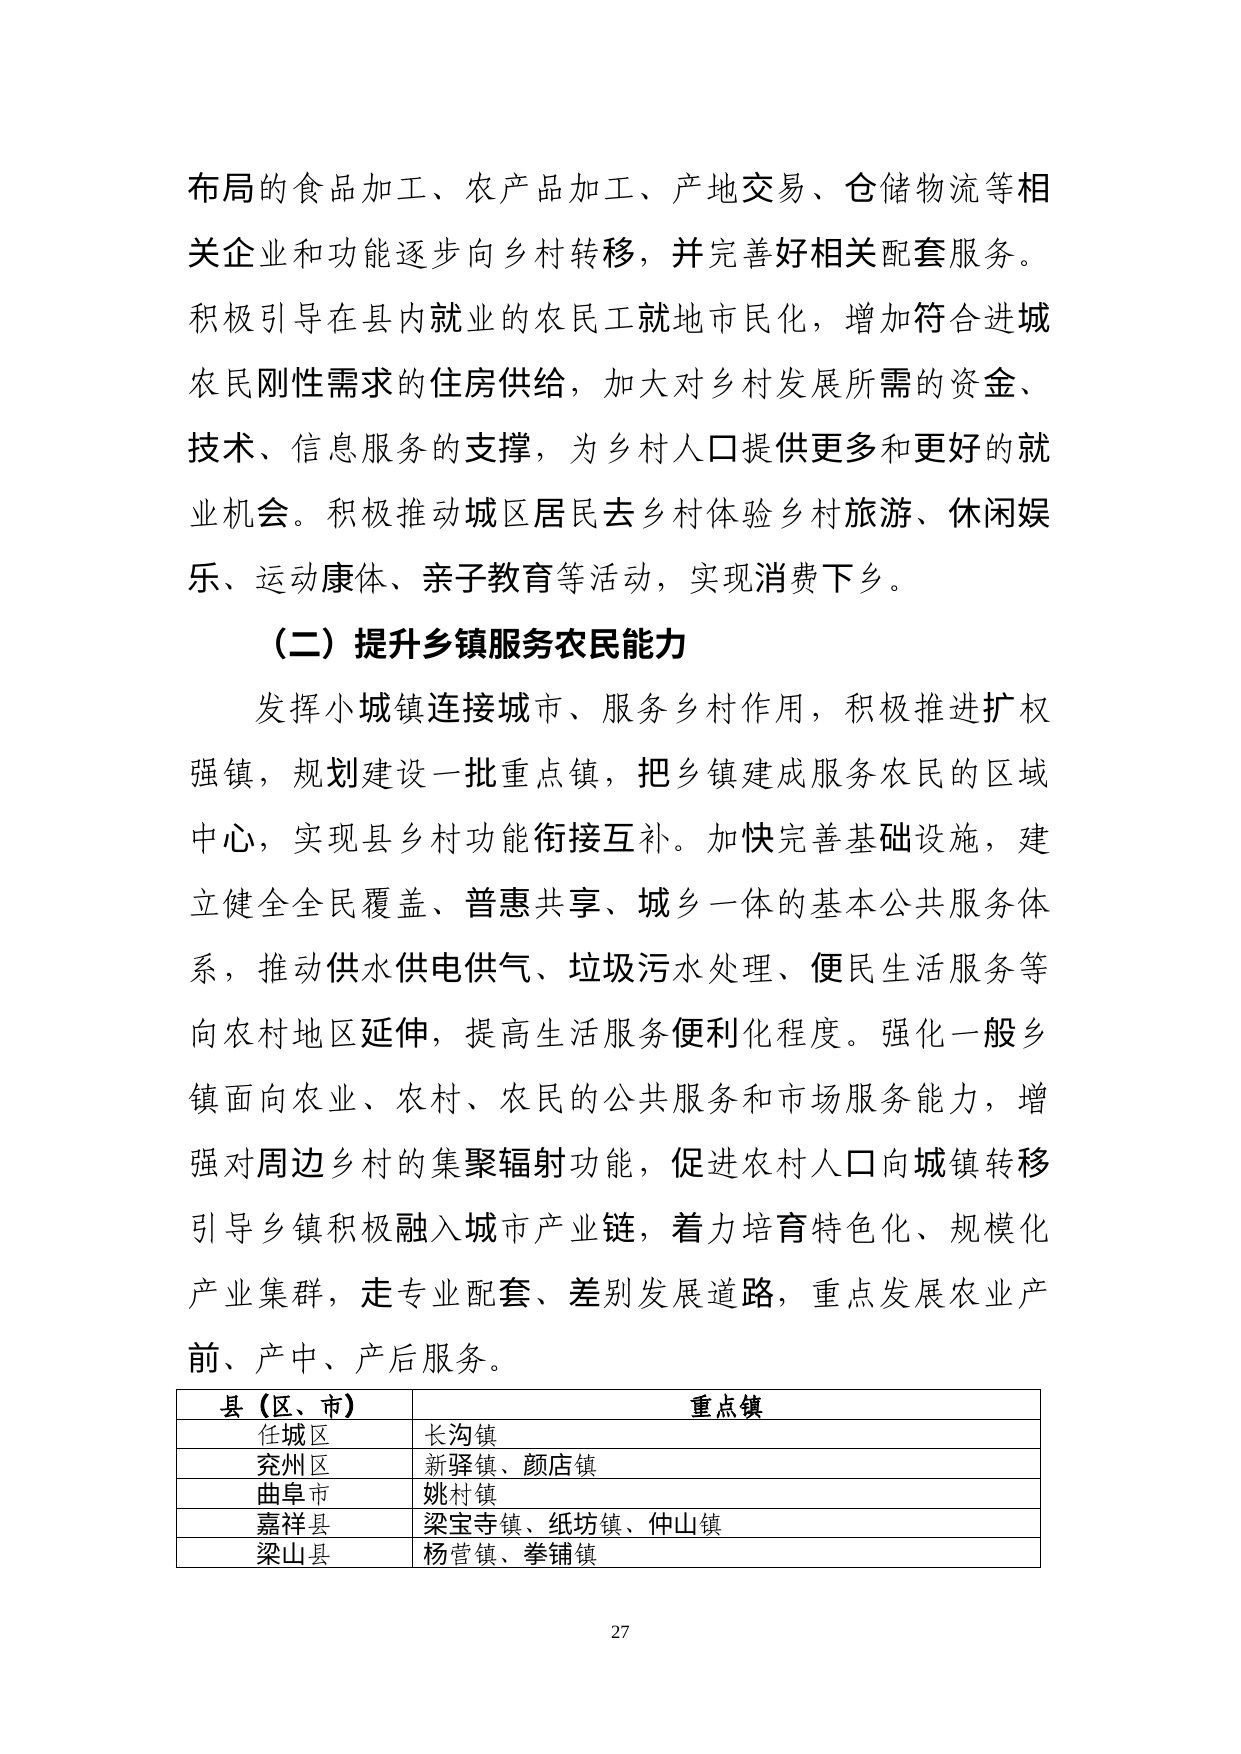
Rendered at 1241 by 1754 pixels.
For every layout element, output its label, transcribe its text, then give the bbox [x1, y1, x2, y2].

table_cell 嘉祥县 [177, 1509, 412, 1537]
table_cell 梁山县 [177, 1538, 412, 1567]
table_cell 新驿镇、颜店镇 [413, 1449, 1040, 1478]
subtitle （二）提升乡镇服务农民能力 [187, 609, 1053, 674]
table_cell 长沟镇 [413, 1420, 1040, 1448]
table_cell 梁宝寺镇、纸坊镇、仲山镇 [413, 1509, 1040, 1537]
table_cell 曲阜市 [177, 1479, 412, 1507]
table_cell 姚村镇 [413, 1479, 1040, 1507]
table_header 县（区、市） [177, 1390, 412, 1419]
table_cell 杨营镇、拳铺镇 [413, 1538, 1040, 1567]
table_header 重点镇 [413, 1390, 1040, 1419]
table_cell 兖州区 [177, 1449, 412, 1478]
table_cell 任城区 [177, 1420, 412, 1448]
text 发挥小城镇连接城市、服务乡村作用，积极推进扩权强镇，规划建设一批重点镇，把乡镇建成服务农民的区域中心，实现县乡村功能衔接互补。加快完善基础设施，建立健全全民覆盖、普惠共享、城乡一体的基本公共服务体系，推动供水供电供气、垃圾污水处理、便民生活服务等向农村地区延伸，提高生活服务便利化程度。强化一般乡镇面向农业、农村、农民的公共服务和市场服务能力，增强对周边乡村的集聚辐射功能，促进农村人口向城镇转移。引导乡镇积极融入城市产业链，着力培育特色化、规模化产业集群，走专业配套、差别发展道路，重点发展农业产前、产中、产后服务。 [187, 674, 1053, 1389]
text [187, 154, 1053, 609]
